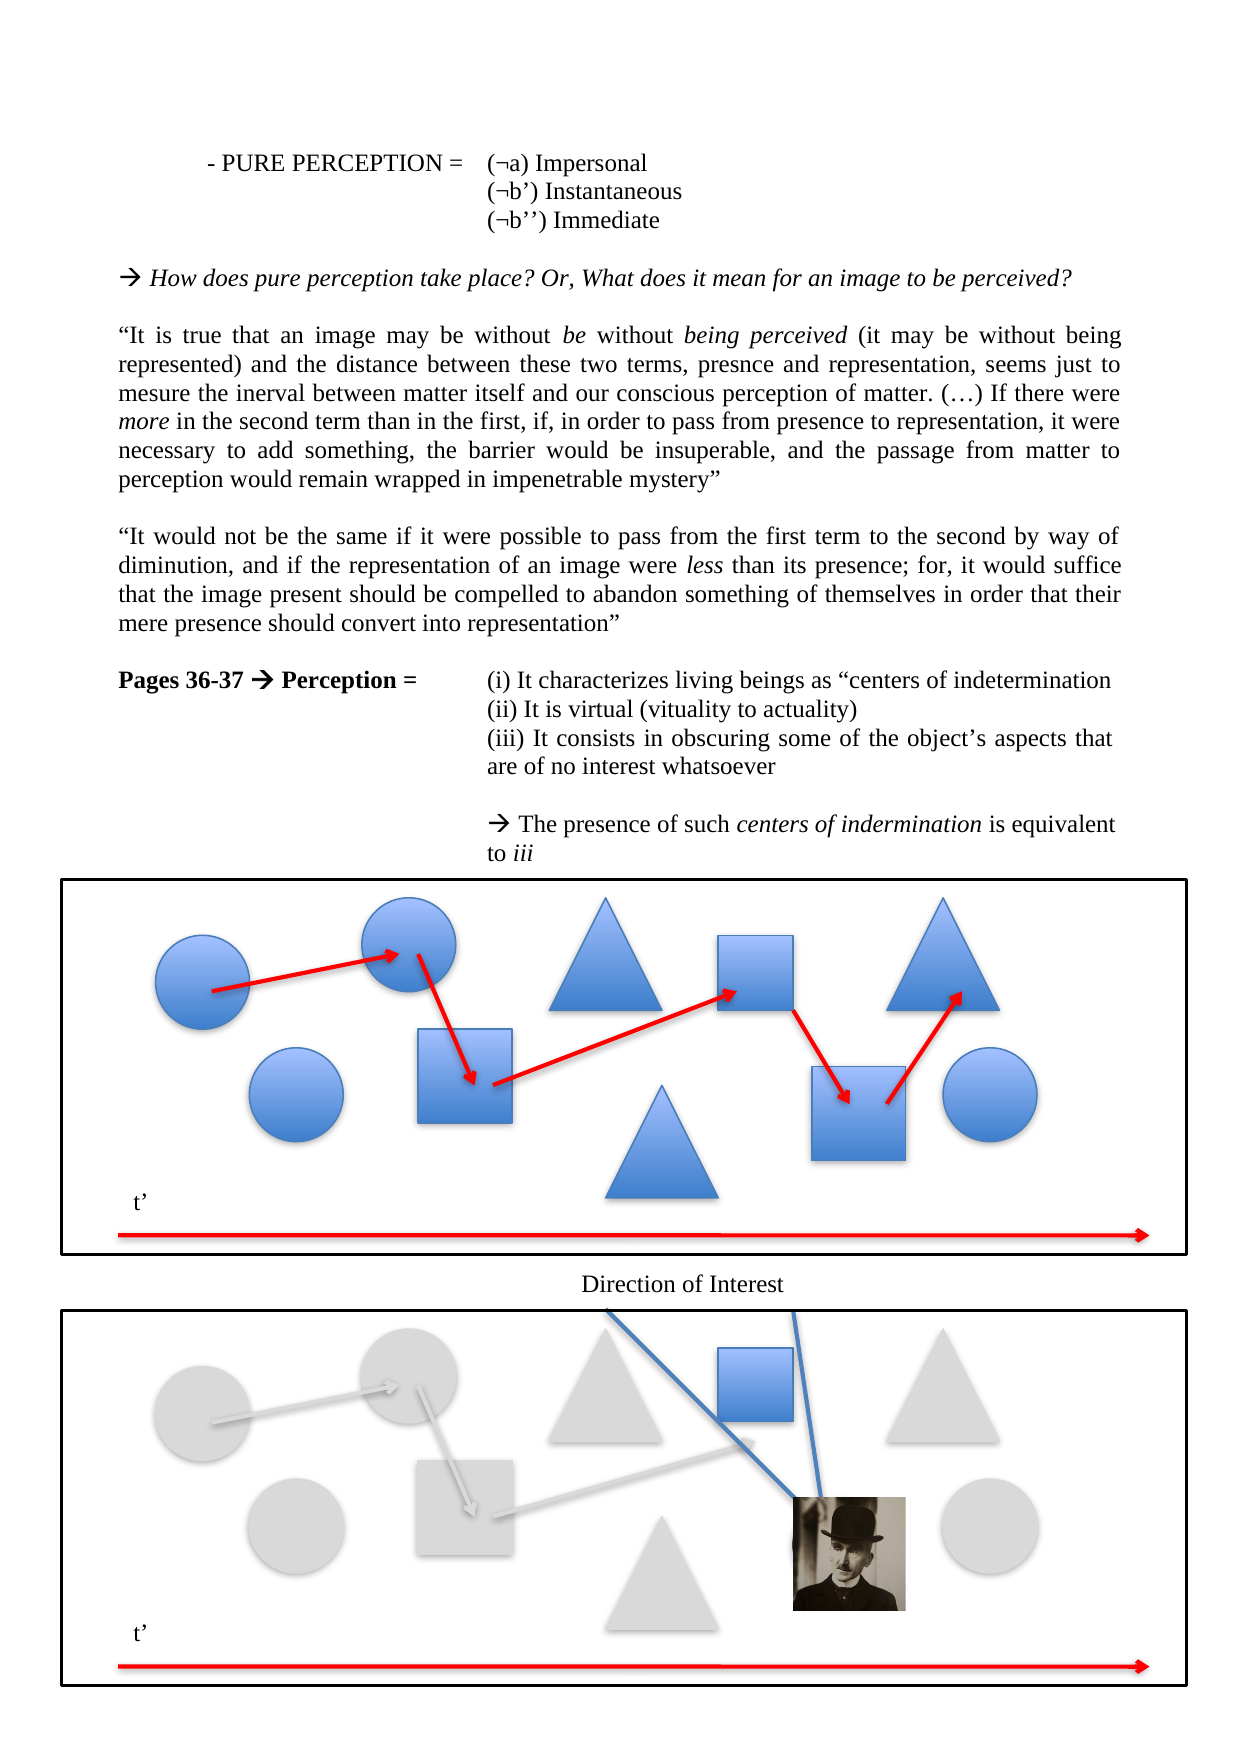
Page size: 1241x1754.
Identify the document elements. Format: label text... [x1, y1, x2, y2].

picture [793, 1497, 906, 1611]
text (iii) It consists in obscuring some of the object’s aspects that are of no interest whatsoever [118, 723, 1122, 780]
text Direction of Interest [118, 1269, 1122, 1298]
text (ii) It is virtual (vituality to actuality) [118, 694, 1122, 723]
text “It is true that an image may be without be without being perceived (it may be without being represented) and the distance between these two terms, presnce and representation, seems just to mesure the inerval between matter itself and our conscious perception of matter. (…) If there were more in the second term than in the first, if, in order to pass from presence to representation, it were necessary to add something, the barrier would be insuperable, and the passage from matter to perception would remain wrapped in impenetrable mystery” [118, 320, 1122, 493]
text Pages 36-37 Perception = (i) It characterizes living beings as “centers of indetermination [118, 665, 1122, 694]
text The presence of such centers of indermination is equivalent to iii [118, 809, 1122, 866]
text How does pure perception take place? Or, What does it mean for an image to be perceived? [118, 263, 1122, 291]
text “It would not be the same if it were possible to pass from the first term to the second by way of diminution, and if the representation of an image were less than its presence; for, it would suffice that the image present should be compelled to abandon something of themselves in order that their mere presence should convert into representation” [118, 521, 1122, 636]
text - PURE PERCEPTION = (¬a) Impersonal [207, 148, 1122, 176]
text (¬b’’) Immediate [207, 205, 1122, 234]
text (¬b’) Instantaneous [207, 176, 1122, 205]
